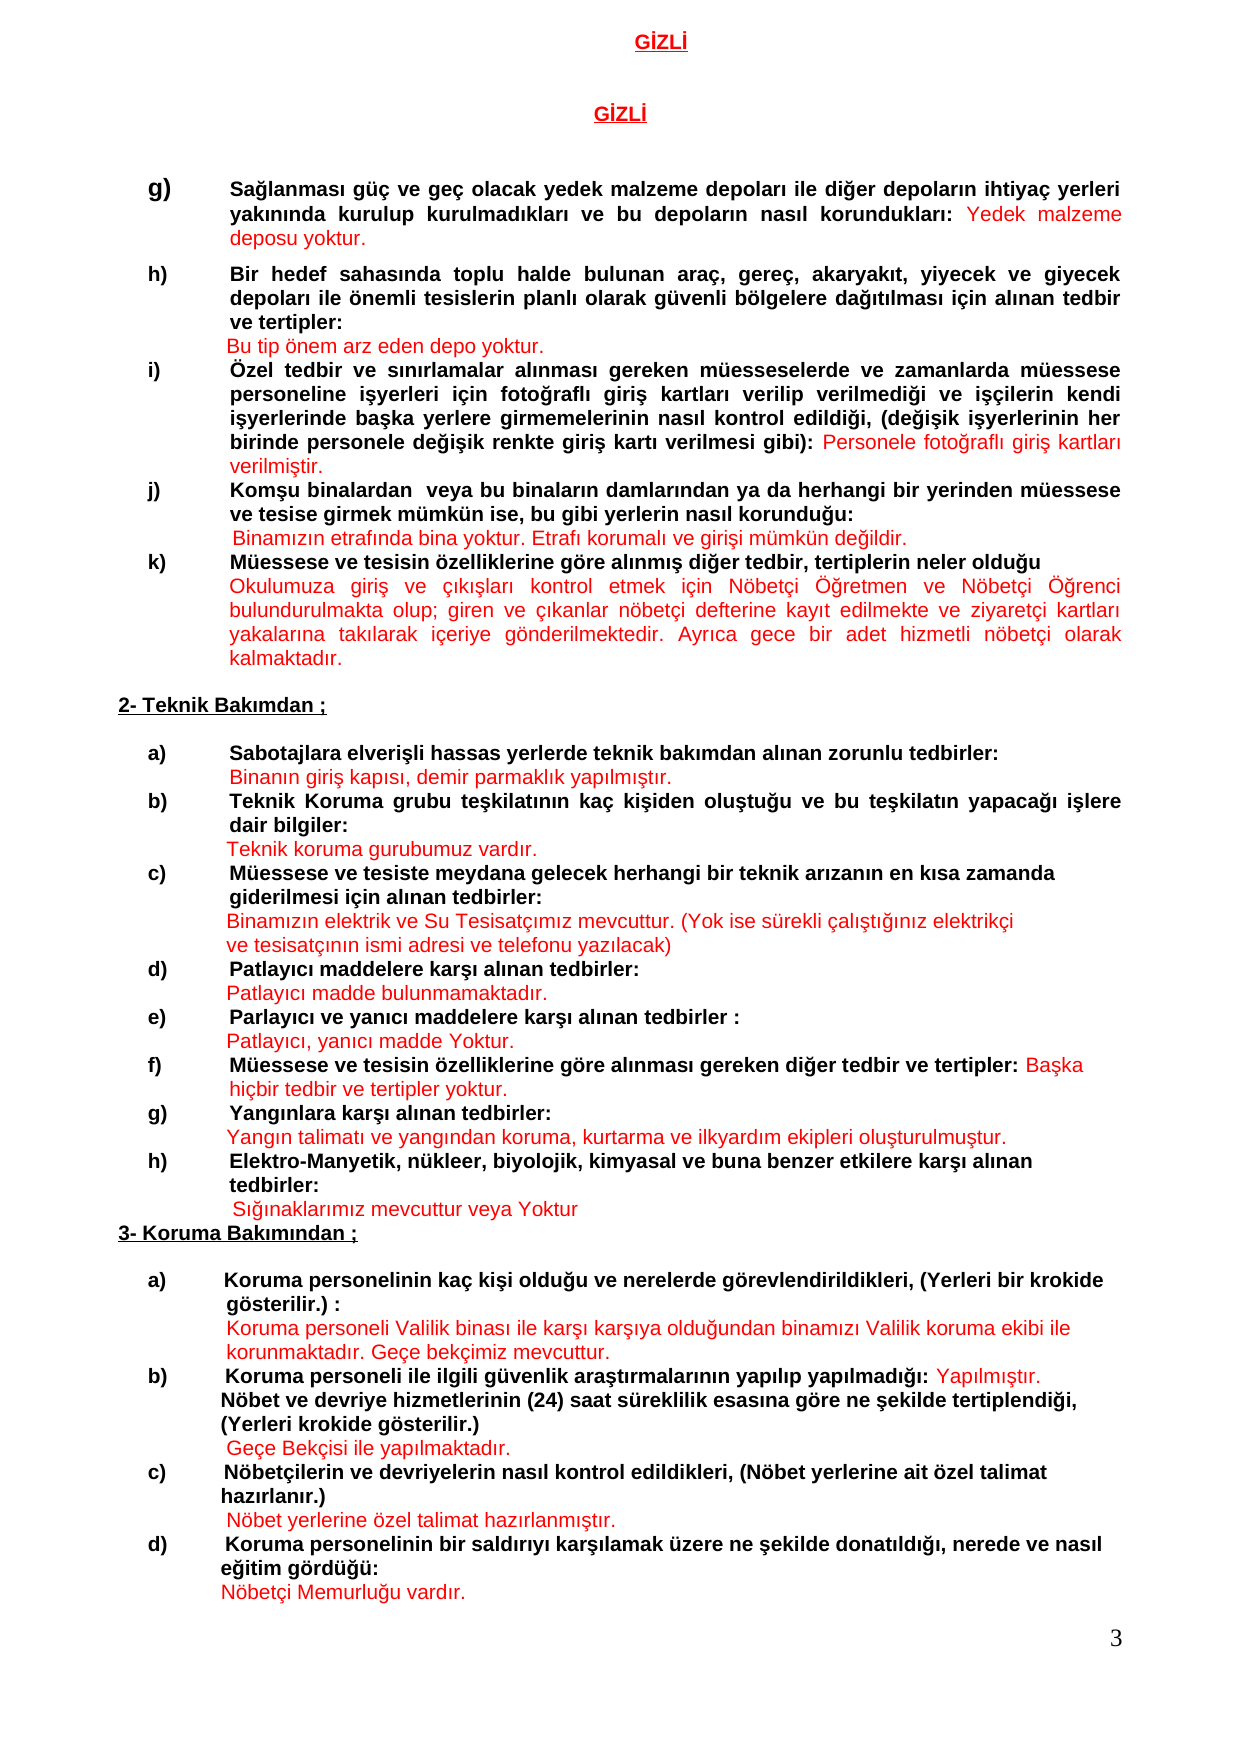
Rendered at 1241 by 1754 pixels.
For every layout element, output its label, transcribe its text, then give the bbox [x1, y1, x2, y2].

text Koruma personeli Valilik binası ile karşı karşıya olduğundan binamızı Valilik koruma ekibi ile [192, 1316, 1122, 1340]
text Nöbetçi Memurluğu vardır. [192, 1580, 1122, 1604]
list Müessese ve tesiste meydana gelecek herhangi bir teknik arızanın en kısa zamanda giderilmesi için alınan tedbirler: [148, 861, 1122, 909]
list Teknik Koruma grubu teşkilatının kaç kişiden oluştuğu ve bu teşkilatın yapacağı işlere dair bilgiler: [148, 789, 1122, 837]
text Binamızın etrafında bina yoktur. Etrafı korumalı ve girişi mümkün değildir. [192, 526, 1122, 549]
text ve tesisatçının ismi adresi ve telefonu yazılacak) [192, 933, 1122, 957]
text Teknik koruma gurubumuz vardır. [192, 837, 1122, 861]
text c) Nöbetçilerin ve devriyelerin nasıl kontrol edildikleri, (Nöbet yerlerine ait özel talimat [148, 1460, 1122, 1484]
text Patlayıcı, yanıcı madde Yoktur. [192, 1029, 1122, 1053]
text Yangın talimatı ve yangından koruma, kurtarma ve ilkyardım ekipleri oluşturulmuştur. [192, 1124, 1122, 1148]
list Parlayıcı ve yanıcı maddelere karşı alınan tedbirler : [148, 1005, 1122, 1029]
list Komşu binalardan veya bu binaların damlarından ya da herhangi bir yerinden müessese ve tesise girmek mümkün ise, bu gibi yerlerin nasıl korunduğu: [148, 478, 1122, 526]
text a) Koruma personelinin kaç kişi olduğu ve nerelerde görevlendirildikleri, (Yerleri bir krokide [148, 1268, 1122, 1292]
list Bir hedef sahasında toplu halde bulunan araç, gereç, akaryakıt, yiyecek ve giyecek depoları ile önemli tesislerin planlı olarak güvenli bölgelere dağıtılması için alınan tedbir ve tertipler: [148, 262, 1122, 334]
list Elektro-Manyetik, nükleer, biyolojik, kimyasal ve buna benzer etkilere karşı alınan tedbirler: [148, 1148, 1122, 1196]
text Binanın giriş kapısı, demir parmaklık yapılmıştır. [229, 765, 1122, 789]
list Sağlanması güç ve geç olacak yedek malzeme depoları ile diğer depoların ihtiyaç yerleri yakınında kurulup kurulmadıkları ve bu depoların nasıl korundukları: Yedek malzeme deposu yoktur. [148, 173, 1122, 250]
text korunmaktadır. Geçe bekçimiz mevcuttur. [192, 1340, 1122, 1364]
list Müessese ve tesisin özelliklerine göre alınmış diğer tedbir, tertiplerin neler olduğu [148, 549, 1122, 573]
list Patlayıcı maddelere karşı alınan tedbirler: [148, 957, 1122, 981]
text eğitim gördüğü: [192, 1556, 1122, 1580]
list Müessese ve tesisin özelliklerine göre alınması gereken diğer tedbir ve tertipler: Başka hiçbir tedbir ve tertipler yoktur. [148, 1053, 1122, 1101]
text 2- Teknik Bakımdan ; [118, 693, 1122, 717]
text 3- Koruma Bakımından ; [118, 1220, 1122, 1244]
list Sabotajlara elverişli hassas yerlerde teknik bakımdan alınan zorunlu tedbirler: [148, 741, 1122, 765]
text hazırlanır.) [192, 1484, 1122, 1508]
text Sığınaklarımız mevcuttur veya Yoktur [192, 1196, 1122, 1220]
text d) Koruma personelinin bir saldırıyı karşılamak üzere ne şekilde donatıldığı, nerede ve nasıl [148, 1532, 1122, 1556]
text Binamızın elektrik ve Su Tesisatçımız mevcuttur. (Yok ise sürekli çalıştığınız elektrikçi [192, 909, 1122, 933]
text Nöbet ve devriye hizmetlerinin (24) saat süreklilik esasına göre ne şekilde tertiplendiği, [192, 1388, 1122, 1412]
text Geçe Bekçisi ile yapılmaktadır. [192, 1436, 1122, 1460]
text (Yerleri krokide gösterilir.) [192, 1412, 1122, 1436]
list Yangınlara karşı alınan tedbirler: [148, 1101, 1122, 1124]
list b) Koruma personeli ile ilgili güvenlik araştırmalarının yapılıp yapılmadığı: Yapılmıştır. [148, 1364, 1122, 1388]
text Patlayıcı madde bulunmamaktadır. [192, 981, 1122, 1005]
text Bu tip önem arz eden depo yoktur. [192, 334, 1122, 358]
list Özel tedbir ve sınırlamalar alınması gereken müesseselerde ve zamanlarda müessese personeline işyerleri için fotoğraflı giriş kartları verilip verilmediği ve işçilerin kendi işyerlerinde başka yerlere girmemelerinin nasıl kontrol edildiği, (değişik işyerlerinin her birinde personele değişik renkte giriş kartı verilmesi gibi): Personele fotoğraflı giriş kartları verilmiştir. [148, 358, 1122, 478]
text gösterilir.) : [192, 1292, 1122, 1316]
text GİZLİ [598, 29, 1122, 53]
text Okulumuza giriş ve çıkışları kontrol etmek için Nöbetçi Öğretmen ve Nöbetçi Öğrenci bulundurulmakta olup; giren ve çıkanlar nöbetçi defterine kayıt edilmekte ve ziyaretçi kartları yakalarına takılarak içeriye gönderilmektedir. Ayrıca gece bir adet hizmetli nöbetçi olarak kalmaktadır. [229, 573, 1122, 669]
text Nöbet yerlerine özel talimat hazırlanmıştır. [192, 1508, 1122, 1532]
text GİZLİ [118, 101, 1122, 125]
